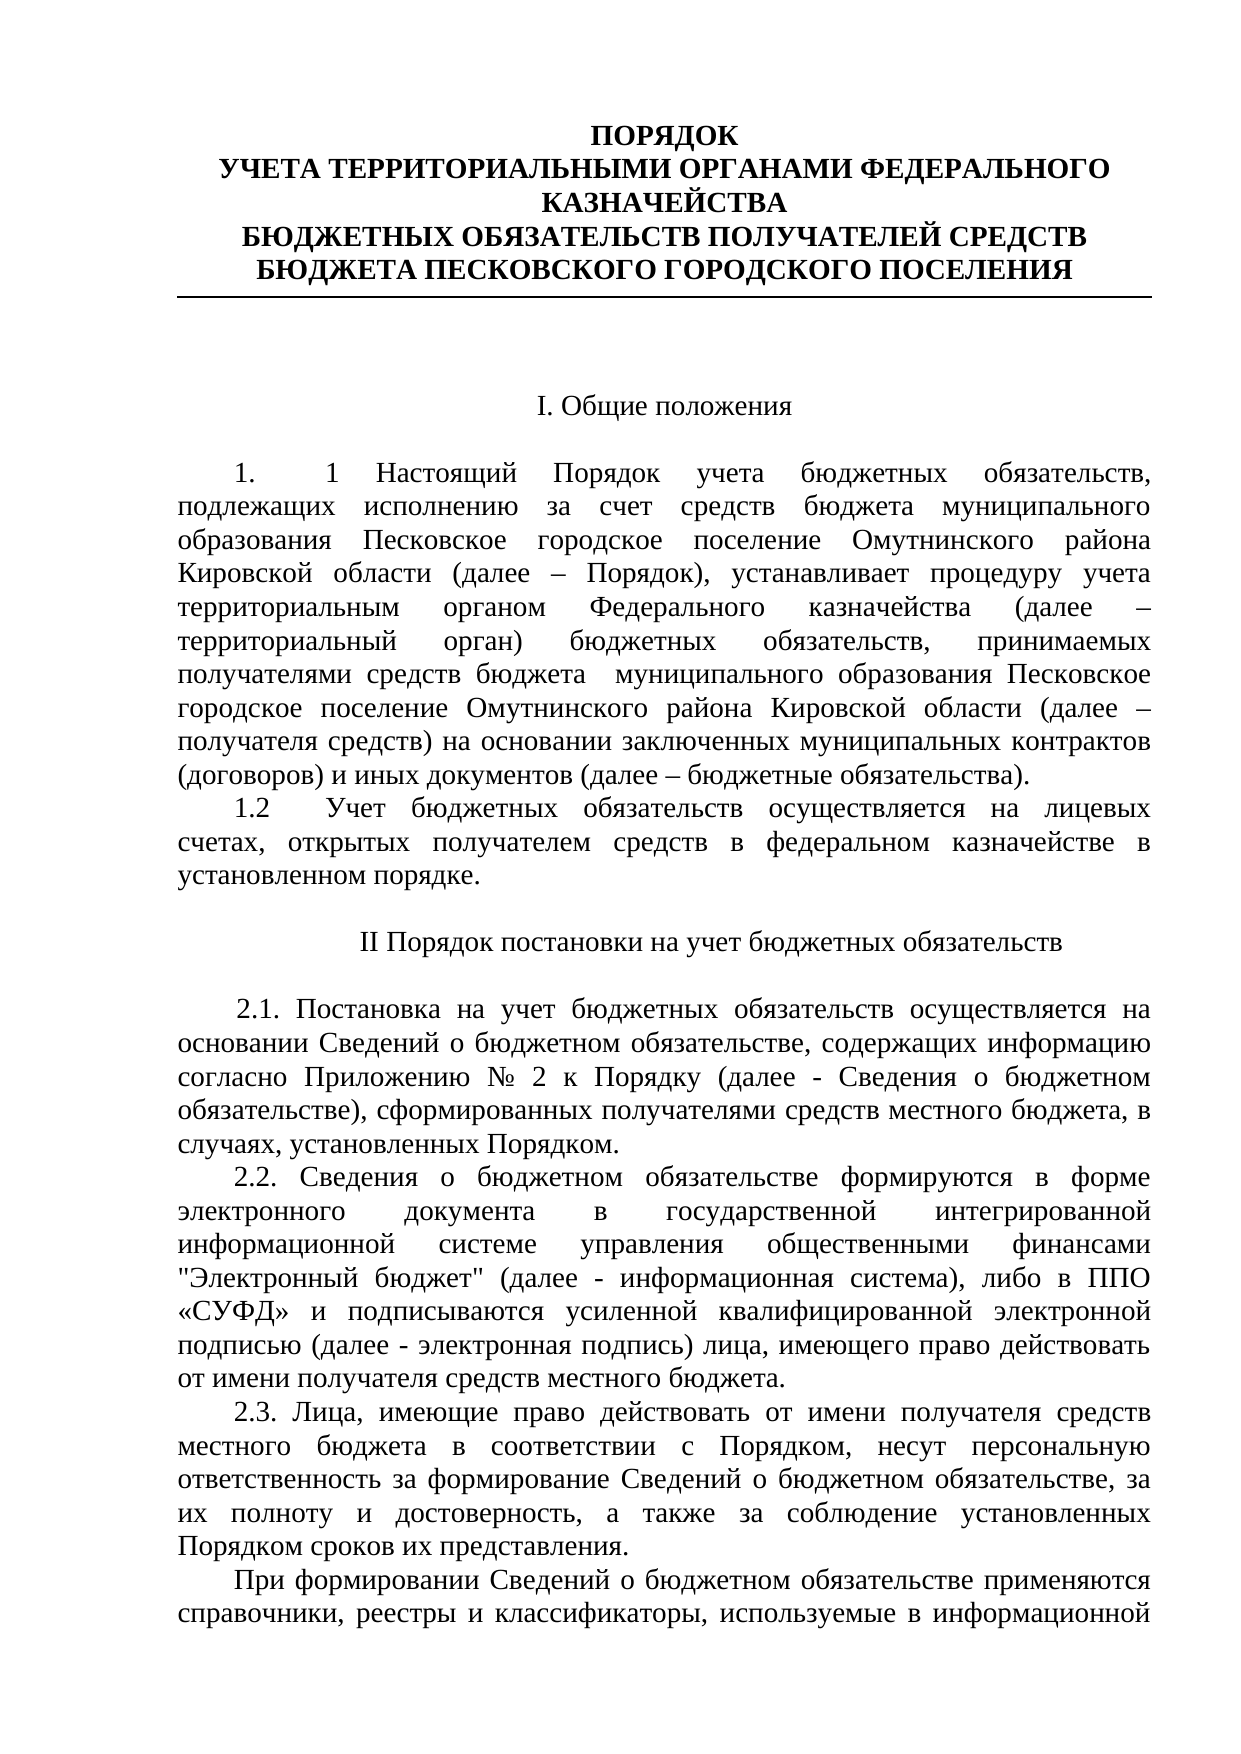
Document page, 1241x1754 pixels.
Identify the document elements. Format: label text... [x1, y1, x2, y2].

title БЮДЖЕТНЫХ ОБЯЗАТЕЛЬСТВ ПОЛУЧАТЕЛЕЙ СРЕДСТВ [177, 219, 1152, 252]
list Учет бюджетных обязательств осуществляется на лицевых счетах, открытых получателем средств в федеральном казначействе в установленном порядке. [177, 790, 1152, 891]
text II Порядок постановки на учет бюджетных обязательств [271, 924, 1152, 958]
text 2.1. Постановка на учет бюджетных обязательств осуществляется на основании Сведений о бюджетном обязательстве, содержащих информацию согласно Приложению № 2 к Порядку (далее - Сведения о бюджетном обязательстве), сформированных получателями средств местного бюджета, в случаях, установленных Порядком. [177, 992, 1152, 1159]
text 2.2. Сведения о бюджетном обязательстве формируются в форме электронного документа в государственной интегрированной информационной системе управления общественными финансами "Электронный бюджет" (далее - информационная система), либо в ППО «СУФД» и подписываются усиленной квалифицированной электронной подписью (далее - электронная подпись) лица, имеющего право действовать от имени получателя средств местного бюджета. [177, 1159, 1152, 1394]
title БЮДЖЕТА ПЕСКОВСКОГО ГОРОДСКОГО ПОСЕЛЕНИЯ [177, 252, 1152, 286]
title УЧЕТА ТЕРРИТОРИАЛЬНЫМИ ОРГАНАМИ ФЕДЕРАЛЬНОГО КАЗНАЧЕЙСТВА [177, 152, 1152, 219]
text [177, 1562, 1152, 1629]
title ПОРЯДОК [177, 118, 1152, 152]
text 2.3. Лица, имеющие право действовать от имени получателя средств местного бюджета в соответствии с Порядком, несут персональную ответственность за формирование Сведений о бюджетном обязательстве, за их полноту и достоверность, а также за соблюдение установленных Порядком сроков их представления. [177, 1394, 1152, 1562]
list 1 Настоящий Порядок учета бюджетных обязательств, подлежащих исполнению за счет средств бюджета муниципального образования Песковское городское поселение Омутнинского района Кировской области (далее – Порядок), устанавливает процедуру учета территориальным органом Федерального казначейства (далее – территориальный орган) бюджетных обязательств, принимаемых получателями средств бюджета муниципального образования Песковское городское поселение Омутнинского района Кировской области (далее – получателя средств) на основании заключенных муниципальных контрактов (договоров) и иных документов (далее – бюджетные обязательства). [177, 455, 1152, 790]
text I. Общие положения [177, 388, 1152, 421]
